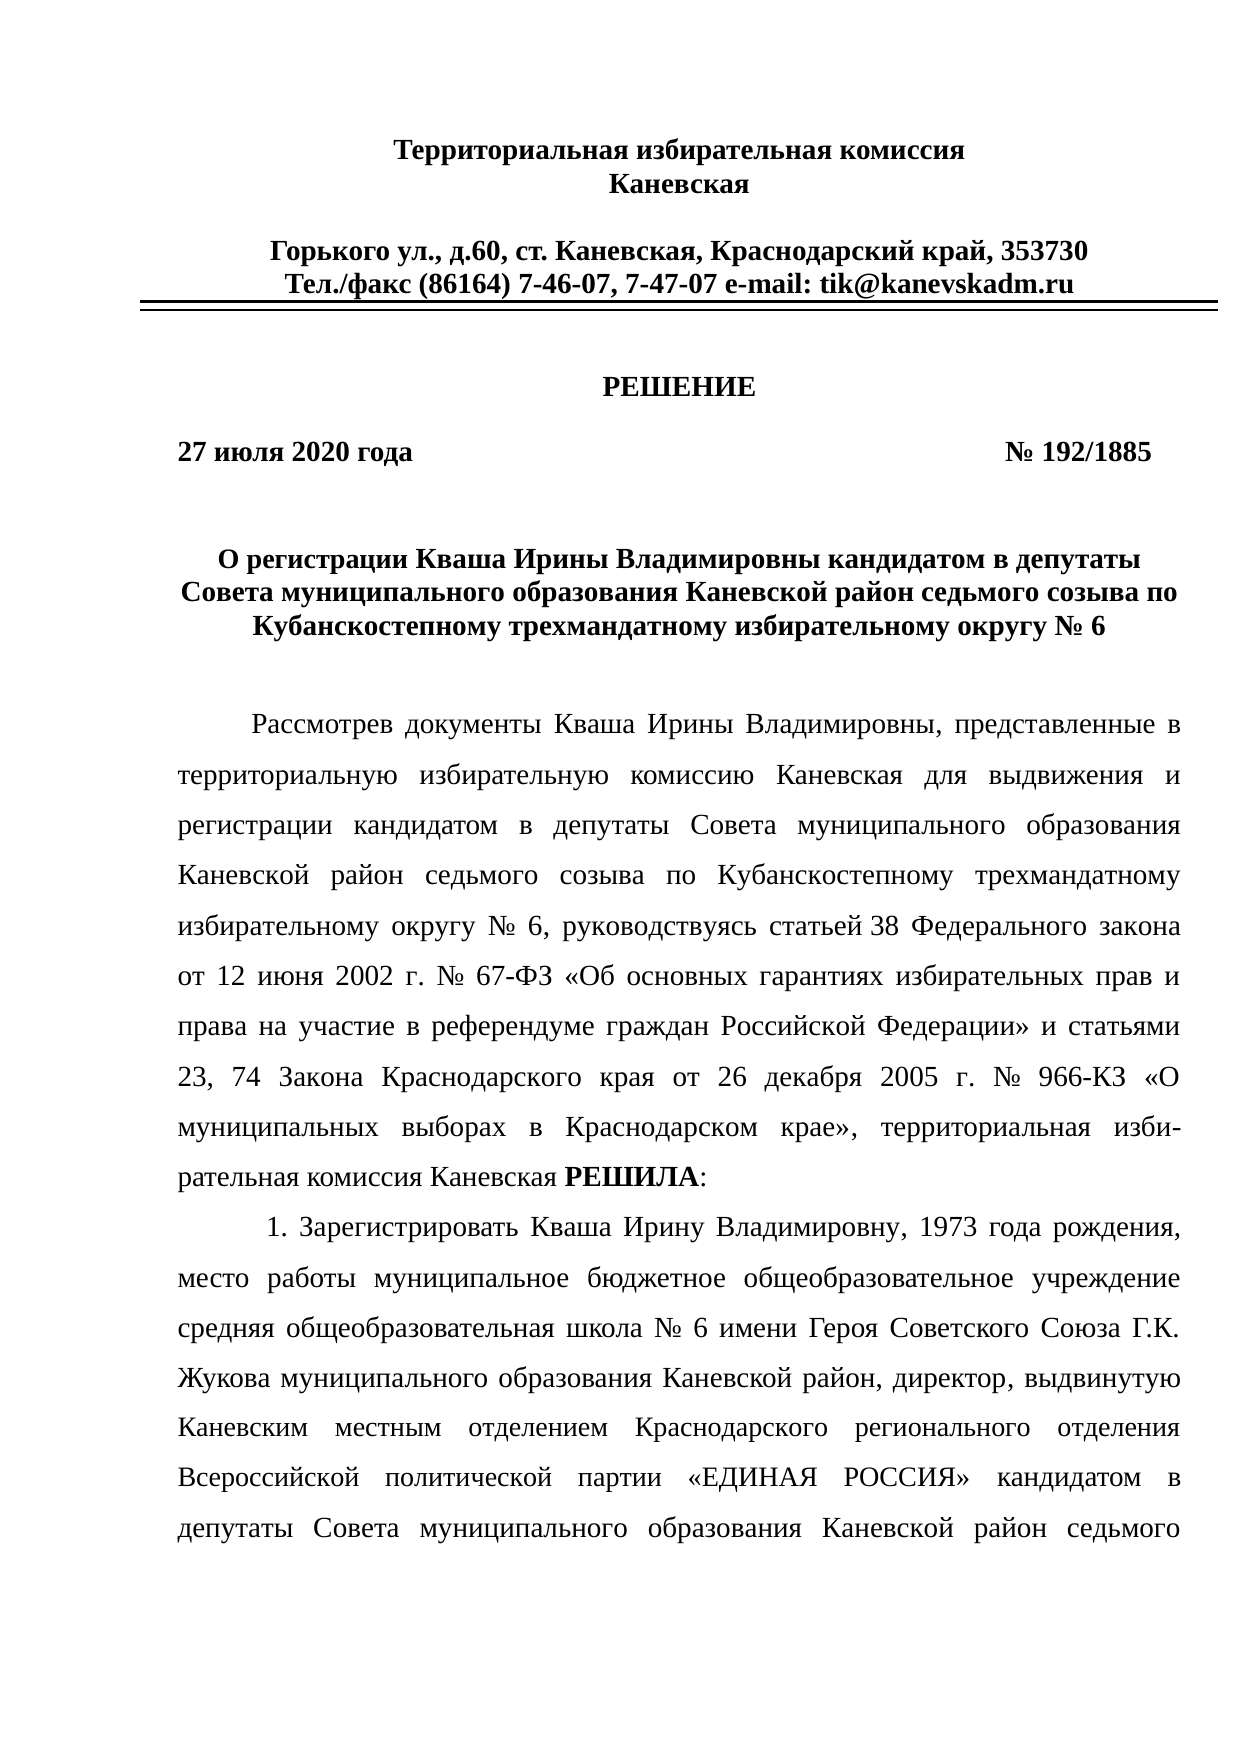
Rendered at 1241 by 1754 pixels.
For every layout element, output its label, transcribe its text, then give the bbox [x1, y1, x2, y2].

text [177, 1209, 1181, 1543]
table_header 27 июля 2020 года [166, 409, 664, 474]
text О регистрации Кваша Ирины Владимировны кандидатом в депутаты Совета муниципального образования Каневской район седьмого созыва по Кубанскостепному трехмандатному избирательному округу № 6 [177, 541, 1181, 642]
text РЕШЕНИЕ [177, 369, 1181, 403]
table_header Территориальная избирательная комиссия Каневская Горького ул., д.60, ст. Каневская, Краснодарский край, 353730 Тел./факс (86164) 7-46-07, 7-47-07 e-mail: tik@kanevskadm.ru [140, 132, 1218, 300]
table_header № 192/1885 [664, 409, 1163, 474]
text Рассмотрев документы Кваша Ирины Владимировны, представленные в территориальную избирательную комиссию Каневская для выдвижения и регистрации кандидатом в депутаты Совета муниципального образования Каневской район седьмого созыва по Кубанскостепному трехмандатному избирательному округу № 6, руководствуясь статьей 38 Федерального закона от 12 июня 2002 г. № 67-ФЗ «Об основных гарантиях избирательных прав и права на участие в референдуме граждан Российской Федерации» и статьями 23, 74 Закона Краснодарского края от 26 декабря 2005 г. № 966-КЗ «О муниципальных выборах в Краснодарском крае», территориальная избирательная комиссия Каневская РЕШИЛА: [177, 706, 1181, 1193]
